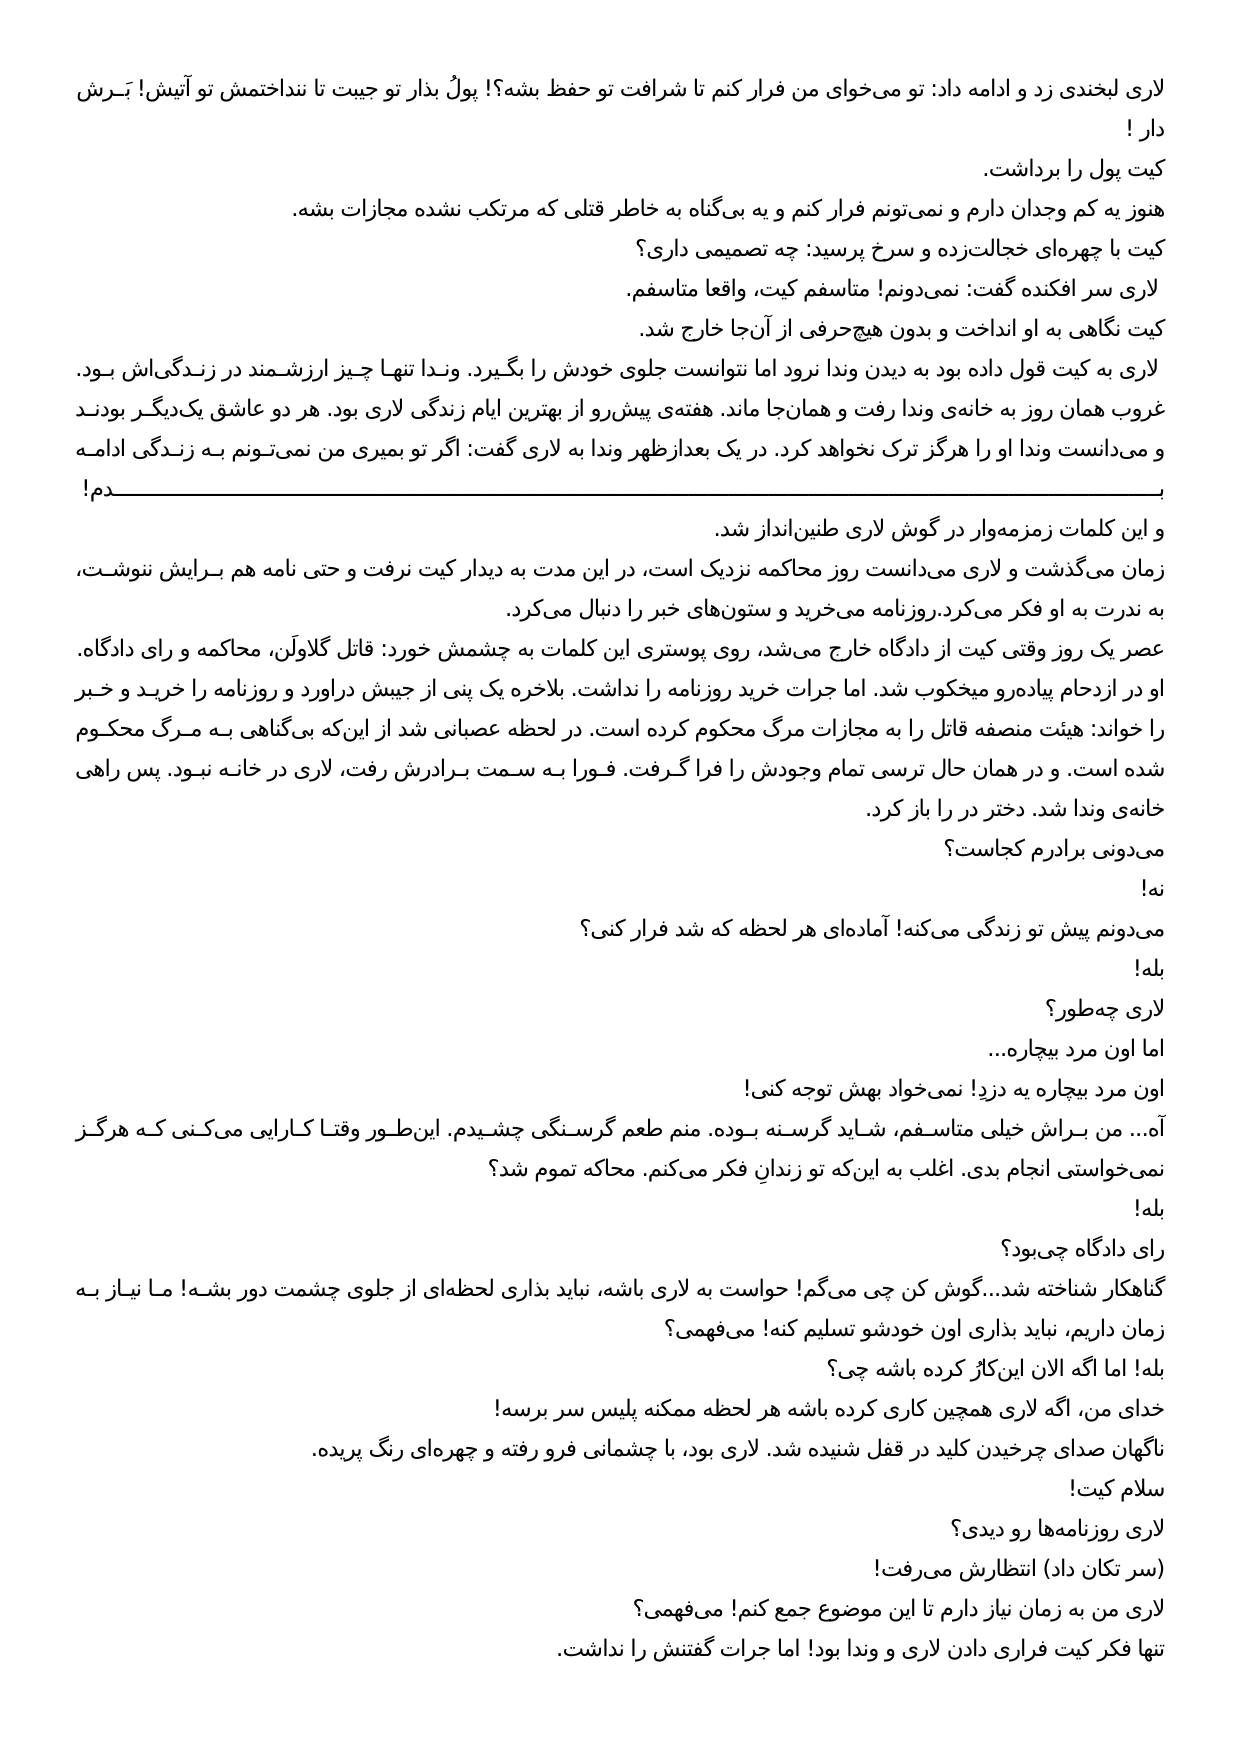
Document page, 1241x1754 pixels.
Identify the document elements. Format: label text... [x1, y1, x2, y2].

text (سر تکان داد) انتظارش می‌رفت! [75, 1555, 1165, 1582]
text رای دادگاه چی‌بود؟ [75, 1235, 1165, 1262]
text سلام کیت! [75, 1475, 1165, 1502]
text بله! [75, 955, 1165, 982]
text می‌دونم پیش تو زندگی می‌کنه! آماده‌ای هر لحظه‌ که شد فرار کنی؟ [75, 915, 1165, 942]
text کیت نگاهی به او انداخت و بدون هیچ‌حرفی از آن‌جا خارج شد. [75, 315, 1165, 342]
text بله! اما اگه الان این‌کارُ کرده باشه چی؟ [75, 1355, 1165, 1382]
text خدای من، اگه لاری همچین کاری کرده باشه هر لحظه ممکنه پلیس سر برسه! [75, 1395, 1165, 1422]
text کیت با چهره‌ای خجالت‌زده و سرخ پرسید: چه تصمیمی داری؟ [75, 235, 1165, 262]
text بله! [75, 1195, 1165, 1222]
text لاری سر افکنده گفت: نمی‌دونم! متاسفم کیت، واقعا متاسفم. [75, 275, 1165, 302]
text می‌دونی برادرم کجاست؟ [75, 835, 1165, 862]
text هنوز یه کم وجدان دارم و نمی‌تونم فرار کنم و یه بی‌گناه به خاطر قتلی که مرتکب نشده مجازات بشه. [75, 195, 1165, 222]
text اما اون مرد بیچاره... [75, 1035, 1165, 1062]
text ناگهان صدای چرخیدن کلید در قفل شنیده شد. لاری بود، با چشمانی فرو رفته و چهره‌ای رنگ پریده. [75, 1435, 1165, 1462]
text لاری روزنامه‌ها رو دیدی؟ [75, 1515, 1165, 1542]
text لاری به کیت قول داده بود به دیدن وندا نرود اما نتوانست جلوی خودش را بگیرد. وندا تنها چیز ارزشمند در زندگی‌اش بود. غروب همان روز به خانه‌ی وندا رفت و همان‌جا ماند. هفته‌‌ی پیش‌رو از بهترین ایام زندگی لاری بود. هر دو عاشق یک‌دیگر بودند و می‌دانست وندا او را هرگز ترک نخواهد کرد. در یک بعدازظهر وندا به لاری گفت: اگر تو بمیری من نمی‌تونم به زندگی ادامه بدم! و این کلمات زمزمه‌وار در گوش لاری طنین‌انداز شد. [75, 355, 1165, 542]
text لاری من به زمان نیاز دارم تا این موضوع جمع کنم! می‌فهمی؟ [75, 1595, 1165, 1622]
text زمان می‌گذشت و لاری می‌دانست روز محاکمه نزدیک است، در این مدت به دیدار کیت نرفت و حتی نامه هم برایش ننوشت، به ندرت به او فکر می‌کرد.روزنامه‌ می‌خرید و ستون‌های خبر را دنبال می‌کرد. [75, 555, 1165, 622]
text گناهکار شناخته شد...گوش کن چی می‌گم! حواست به لاری باشه، نباید بذاری لحظه‌ای از جلوی چشمت دور بشه! ما نیاز به زمان داریم، نباید بذاری اون خودشو تسلیم کنه! می‌فهمی؟ [75, 1275, 1165, 1342]
text لاری چه‌طور؟ [75, 995, 1165, 1022]
text لاری لبخندی زد و ادامه داد: تو می‌خوای من فرار کنم تا شرافت تو حفظ بشه؟! پولُ بذار تو جیبت تا ننداختمش تو آتیش! بَرش دار ! کیت پول را برداشت. [75, 75, 1165, 182]
text اون مرد بیچاره یه دزدِ! نمی‌خواد بهش توجه کنی! [75, 1075, 1165, 1102]
text آه... من براش خیلی متاسفم، شاید گرسنه بوده. منم طعم گرسنگی چشیدم. این‌طور وقتا کارایی می‌کنی که هرگز نمی‌خواستی انجام بدی. اغلب به این‌که تو زندانِ فکر می‌کنم. محاکه تموم شد؟ [75, 1115, 1165, 1182]
text تنها فکر کیت فراری دادن لاری و وندا بود! اما جرات گفتنش را نداشت. [75, 1635, 1165, 1662]
text عصر یک روز وقتی کیت از دادگاه خارج می‌شد، روی پوستری این کلمات به چشمش خورد: قاتل گلاولَن، محاکمه و رای دادگاه. او در ازدحام پیاده‌رو میخکوب شد. اما جرات خرید روزنامه را نداشت. بلاخره یک پنی از جیبش دراورد و روزنامه را خرید و خبر را خواند: هیئت منصفه قاتل را به مجازات مرگ محکوم کرده است. در لحظه عصبانی شد از این‌که بی‌گناهی به مرگ محکوم شده است. و در همان حال ترسی تمام وجودش را فرا گرفت. فورا به سمت برادرش رفت، لاری در خانه نبود. پس راهی خانه‌ی وندا شد. دختر در را باز کرد. [75, 635, 1165, 822]
text نه! [75, 875, 1165, 902]
